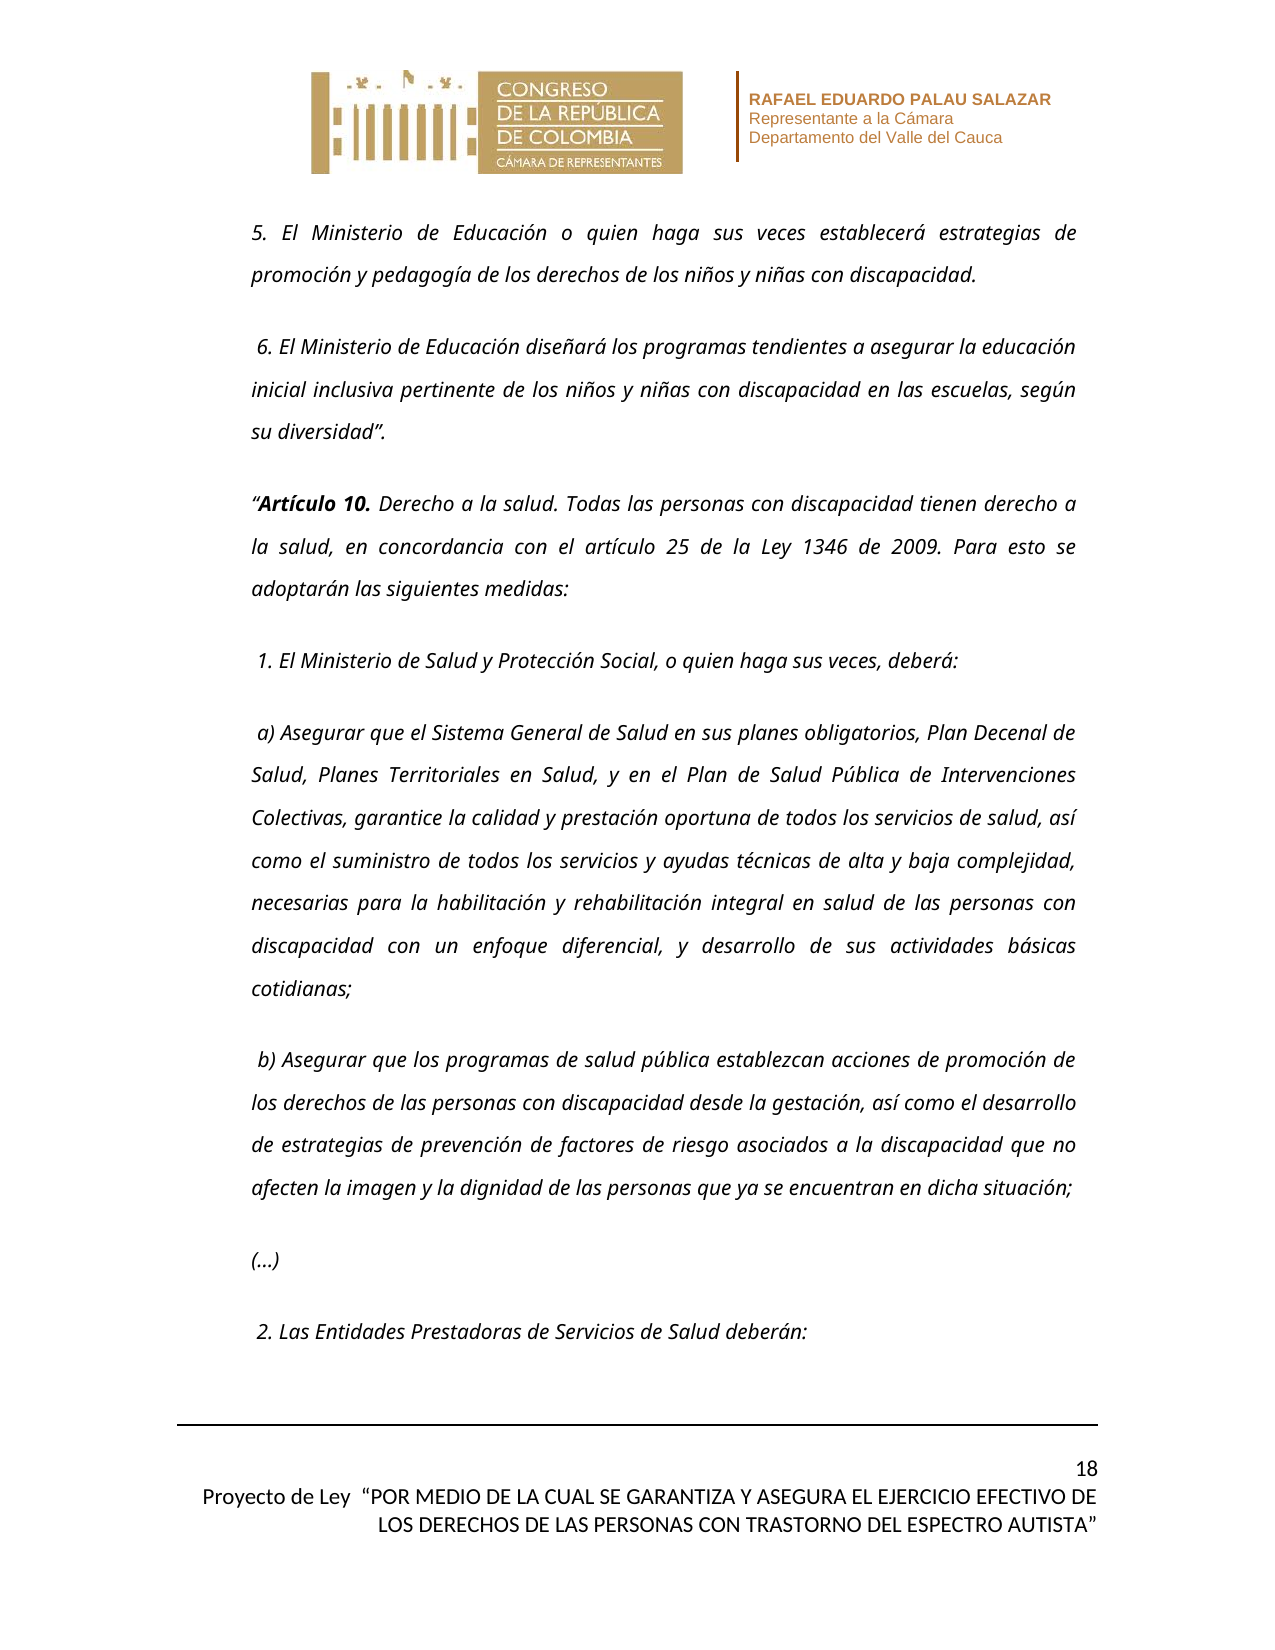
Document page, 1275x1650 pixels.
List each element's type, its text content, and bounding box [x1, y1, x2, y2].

text b) Asegurar que los programas de salud pública establezcan acciones de promoción de los derechos de las personas con discapacidad desde la gestación, así como el desarrollo de estrategias de prevención de factores de riesgo asociados a la discapacidad que no afecten la imagen y la dignidad de las personas que ya se encuentran en dicha situación; [251, 1045, 1080, 1202]
text 5. El Ministerio de Educación o quien haga sus veces establecerá estrategias de promoción y pedagogía de los derechos de los niños y niñas con discapacidad. [251, 218, 1080, 289]
text “Artículo 10. Derecho a la salud. Todas las personas con discapacidad tienen derecho a la salud, en concordancia con el artículo 25 de la Ley 1346 de 2009. Para esto se adoptarán las siguientes medidas: [251, 489, 1080, 603]
text a) Asegurar que el Sistema General de Salud en sus planes obligatorios, Plan Decenal de Salud, Planes Territoriales en Salud, y en el Plan de Salud Pública de Intervenciones Colectivas, garantice la calidad y prestación oportuna de todos los servicios de salud, así como el suministro de todos los servicios y ayudas técnicas de alta y baja complejidad, necesarias para la habilitación y rehabilitación integral en salud de las personas con discapacidad con un enfoque diferencial, y desarrollo de sus actividades básicas cotidianas; [251, 718, 1080, 1002]
text 1. El Ministerio de Salud y Protección Social, o quien haga sus veces, deberá: [251, 646, 1080, 675]
text 2. Las Entidades Prestadoras de Servicios de Salud deberán: [251, 1317, 1080, 1345]
text 6. El Ministerio de Educación diseñará los programas tendientes a asegurar la educación inicial inclusiva pertinente de los niños y niñas con discapacidad en las escuelas, según su diversidad”. [251, 332, 1080, 446]
picture [311, 70, 684, 174]
text (…) [251, 1245, 1080, 1273]
